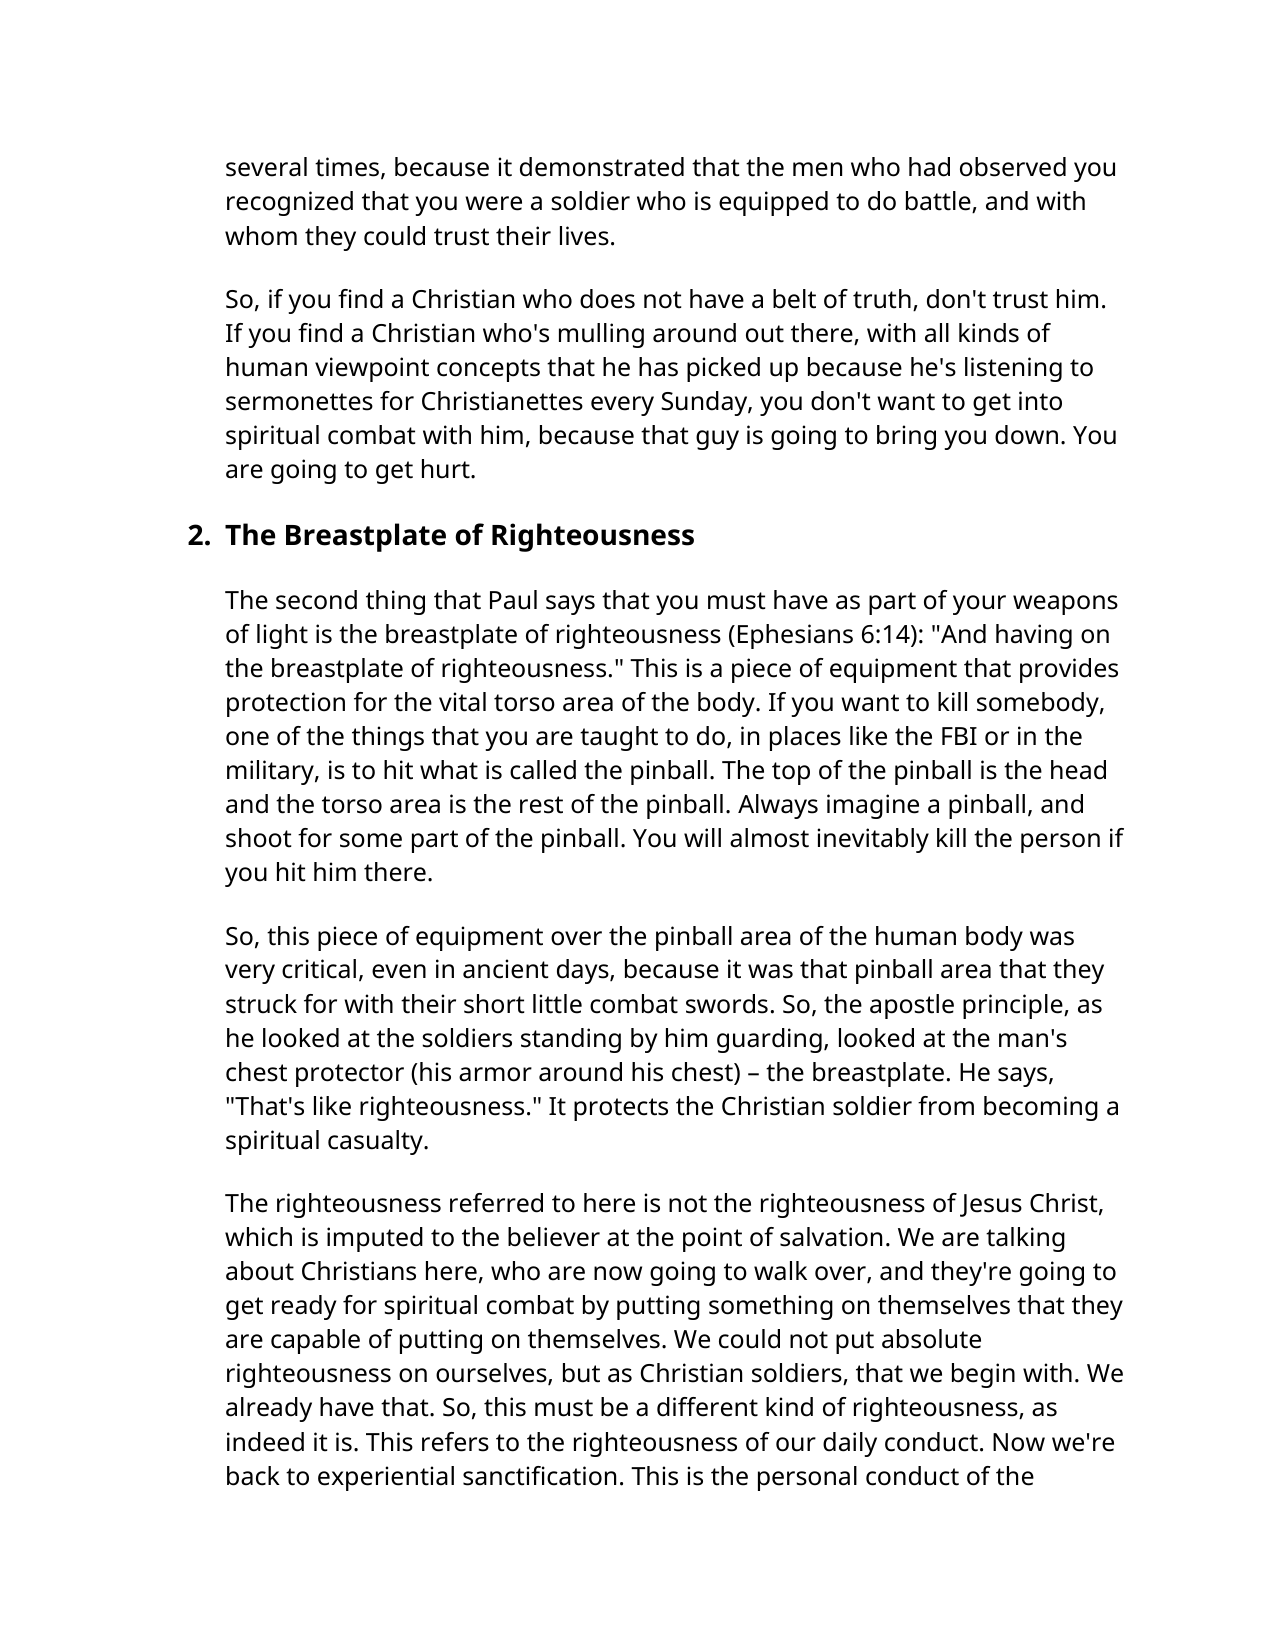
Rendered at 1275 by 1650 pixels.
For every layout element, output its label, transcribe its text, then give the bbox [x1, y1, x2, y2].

list The Breastplate of Righteousness [187, 515, 1125, 553]
text So, this piece of equipment over the pinball area of the human body was very critical, even in ancient days, because it was that pinball area that they struck for with their short little combat swords. So, the apostle principle, as he looked at the soldiers standing by him guarding, looked at the man's chest protector (his armor around his chest) – the breastplate. He says, "That's like righteousness." It protects the Christian soldier from becoming a spiritual casualty. [225, 918, 1125, 1157]
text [225, 1186, 1125, 1492]
text The second thing that Paul says that you must have as part of your weapons of light is the breastplate of righteousness (Ephesians 6:14): "And having on the breastplate of righteousness." This is a piece of equipment that provides protection for the vital torso area of the body. If you want to kill somebody, one of the things that you are taught to do, in places like the FBI or in the military, is to hit what is called the pinball. The top of the pinball is the head and the torso area is the rest of the pinball. Always imagine a pinball, and shoot for some part of the pinball. You will almost inevitably kill the person if you hit him there. [225, 582, 1125, 889]
text So, if you find a Christian who does not have a belt of truth, don't trust him. If you find a Christian who's mulling around out there, with all kinds of human viewpoint concepts that he has picked up because he's listening to sermonettes for Christianettes every Sunday, you don't want to get into spiritual combat with him, because that guy is going to bring you down. You are going to get hurt. [225, 281, 1125, 486]
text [225, 150, 1125, 252]
